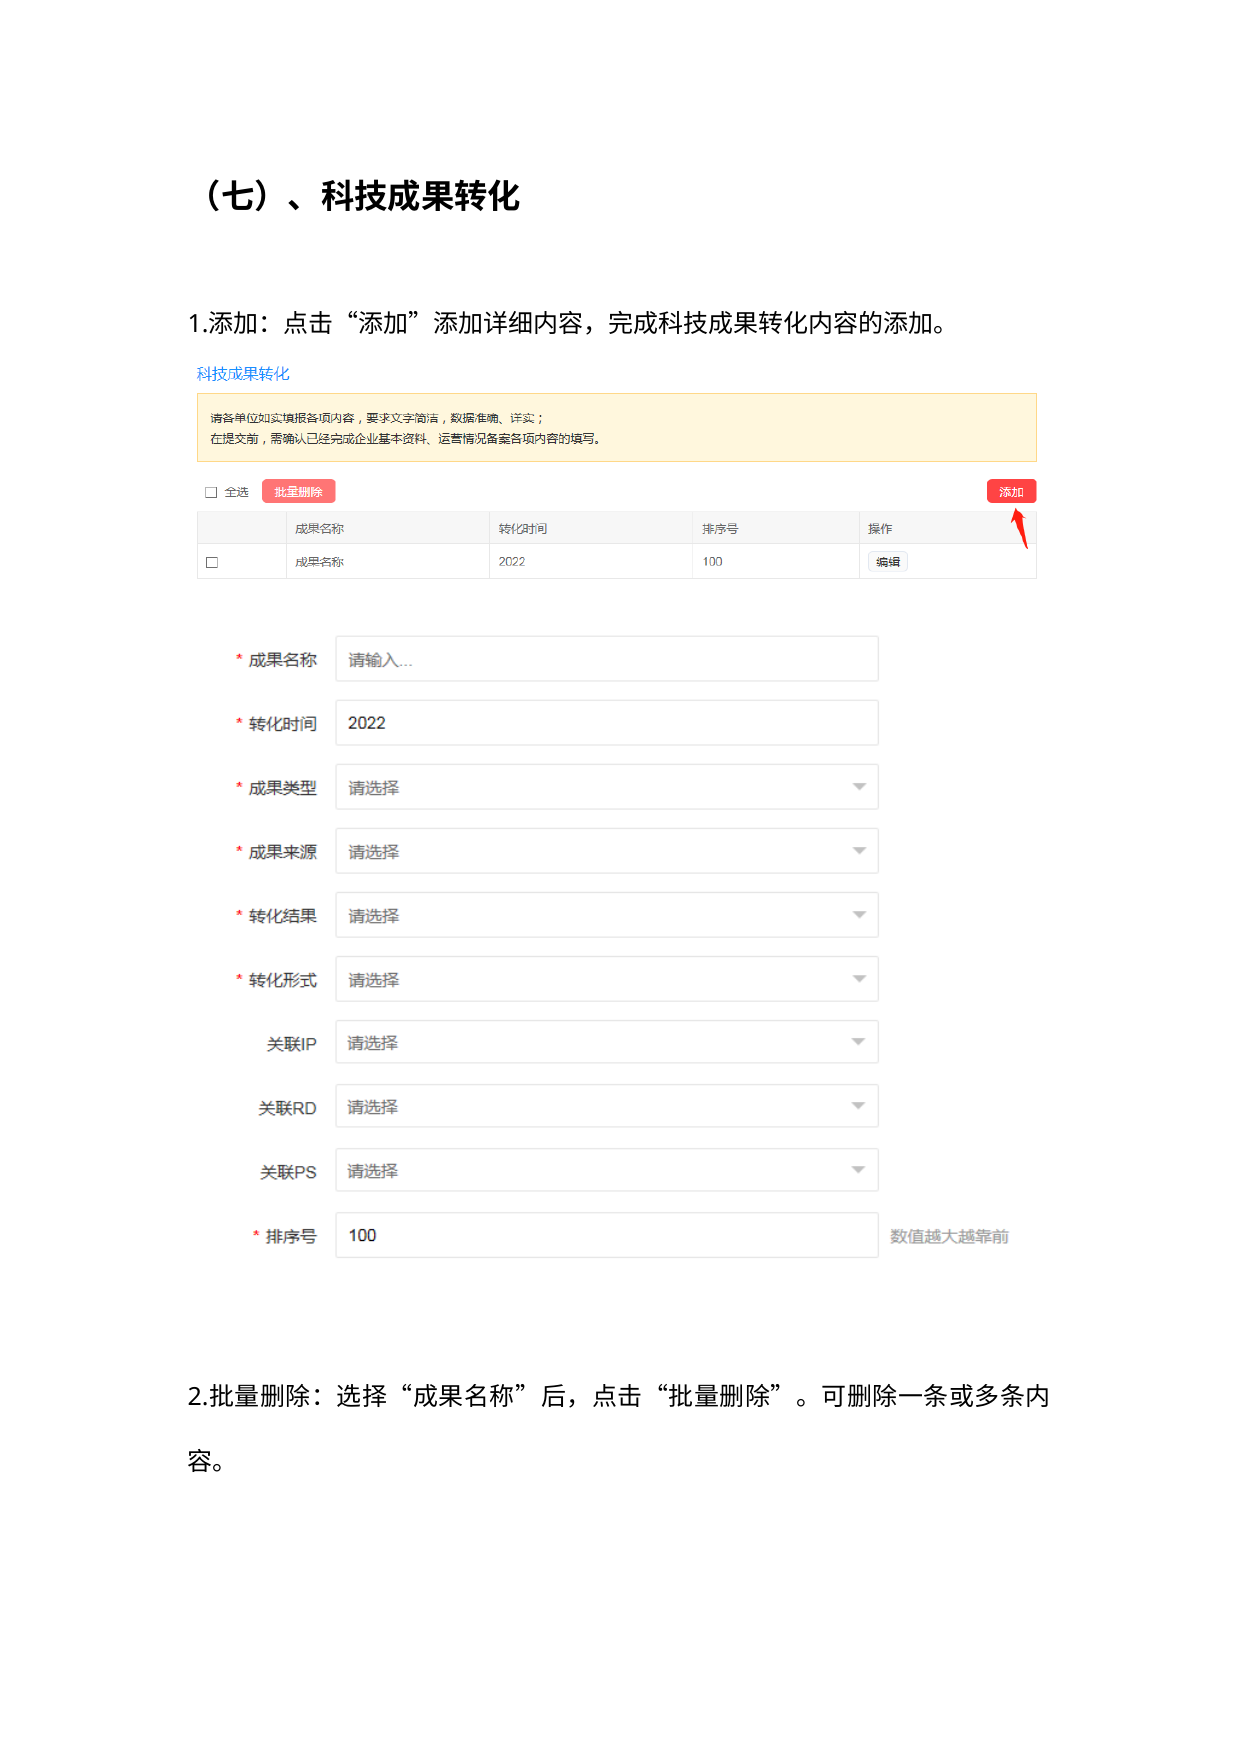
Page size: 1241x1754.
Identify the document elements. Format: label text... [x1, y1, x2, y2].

subtitle （七）、科技成果转化 [187, 162, 1053, 227]
picture [187, 614, 1053, 1269]
text 1.添加：点击“添加”添加详细内容，完成科技成果转化内容的添加。 [187, 289, 1053, 354]
text 2.批量删除：选择“成果名称”后，点击“批量删除”。可删除一条或多条内容。 [187, 1362, 1053, 1492]
picture [187, 354, 1053, 590]
